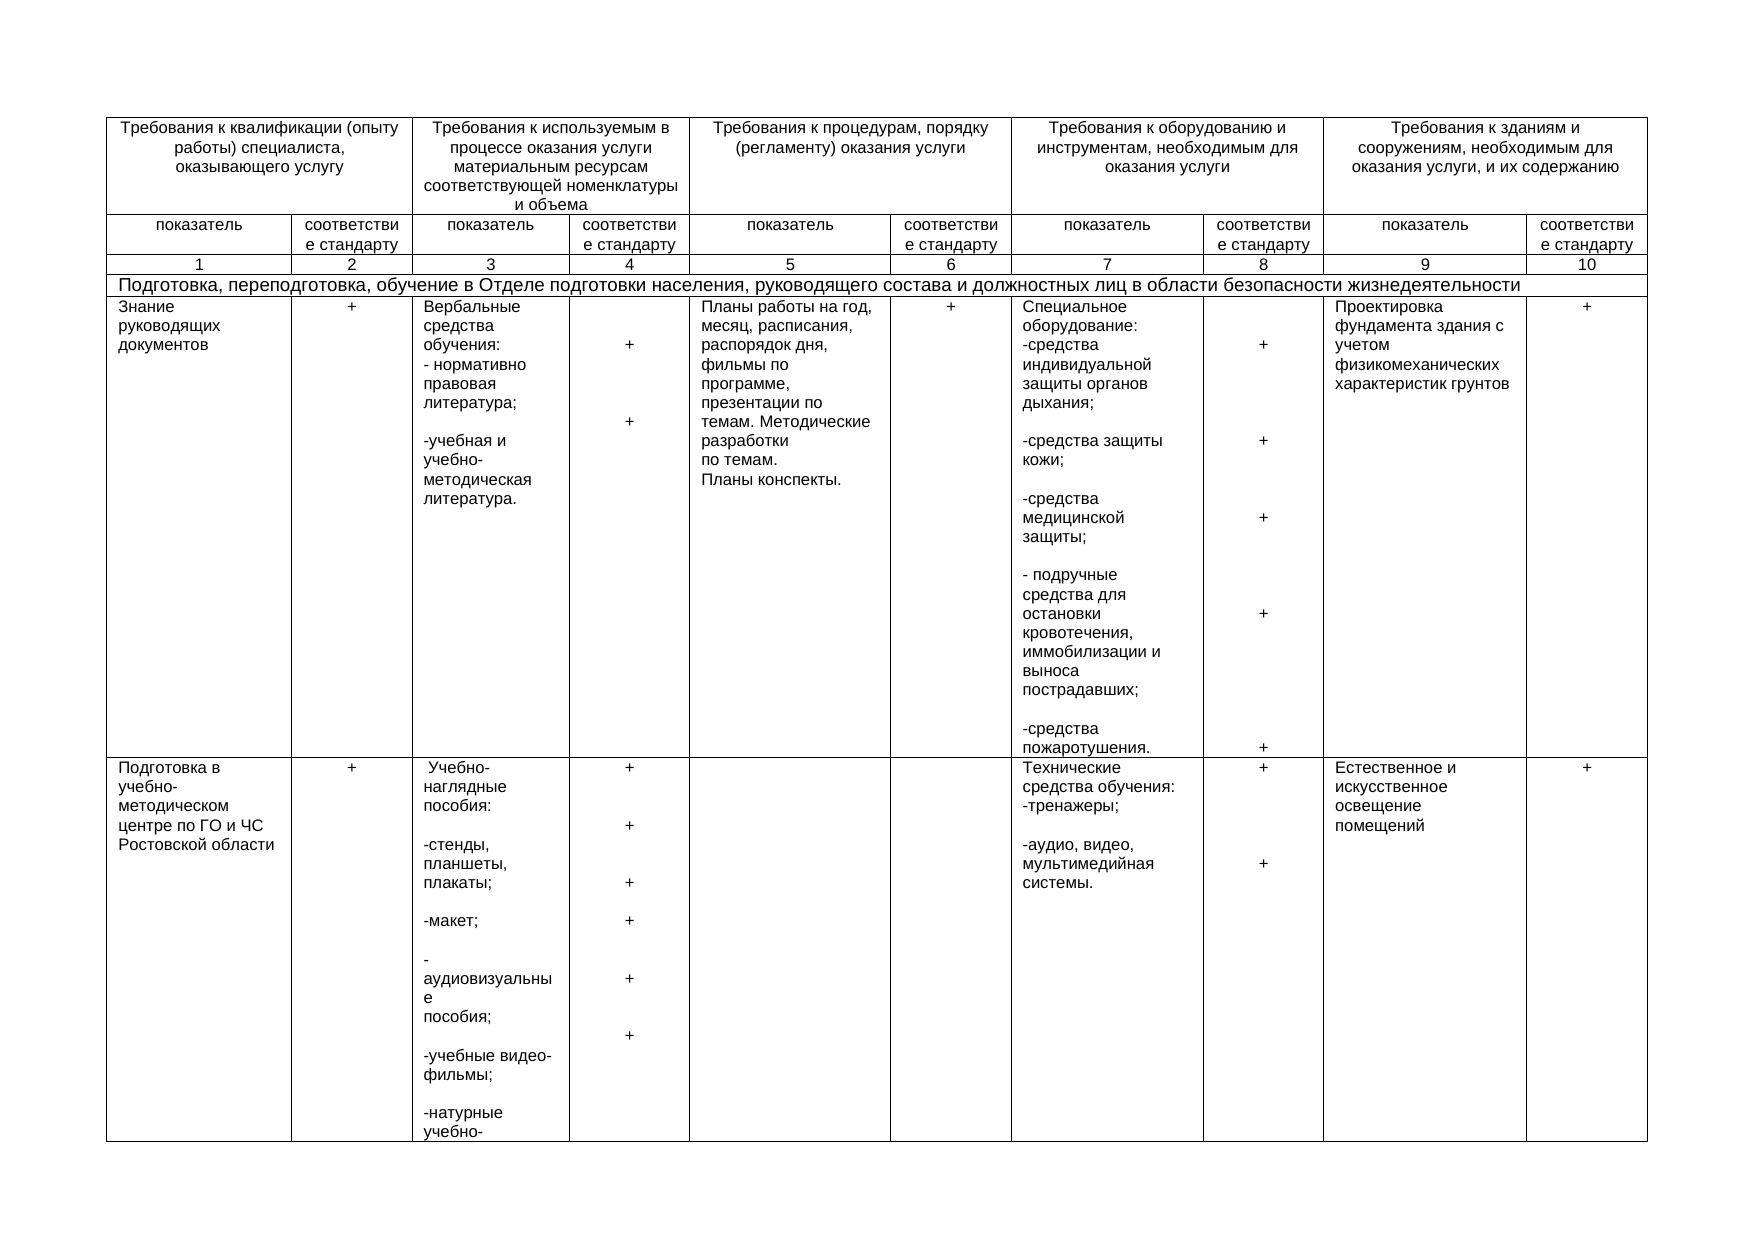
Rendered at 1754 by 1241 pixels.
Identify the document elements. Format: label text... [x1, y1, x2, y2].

table_cell показатель [1324, 215, 1526, 253]
table_cell Требования к процедурам, порядку (регламенту) оказания услуги [690, 118, 1011, 214]
table_cell Требования к используемым в процессе оказания услуги материальным ресурсам соответствующей номенклатуры и объема [413, 118, 689, 214]
table_cell соответствие стандарту [891, 215, 1011, 253]
table_cell Вербальные средства обучения: - нормативно правовая литература; -учебная и учебно-методическая литература. [413, 297, 569, 757]
table_cell 2 [292, 255, 412, 274]
table_cell 1 [107, 255, 291, 274]
table_cell + [891, 297, 1011, 757]
table_cell + [1527, 297, 1647, 757]
table_cell [891, 758, 1011, 1141]
table_cell показатель [690, 215, 890, 253]
table_cell 5 [690, 255, 890, 274]
table_cell Специальное оборудование: -средства индивидуальной защиты органов дыхания; -средства защиты кожи; -средства медицинской защиты; - подручные средства для остановки кровотечения, иммобилизации и выноса пострадавших; -средства пожаротушения. [1012, 297, 1203, 757]
table_cell Проектировка фундамента здания с учетом физикомеханических характеристик грунтов [1324, 297, 1526, 757]
table_cell + + [570, 297, 689, 757]
table_cell [690, 758, 890, 1141]
table_cell соответствие стандарту [570, 215, 689, 253]
table_cell Требования к квалификации (опыту работы) специалиста, оказывающего услугу [107, 118, 412, 214]
table_cell соответствие стандарту [1204, 215, 1323, 253]
table_cell показатель [413, 215, 569, 253]
table_cell 4 [570, 255, 689, 274]
table_cell + + + + + [1204, 297, 1323, 757]
table_cell Подготовка, переподготовка, обучение в Отделе подготовки населения, руководящего состава и должностных лиц в области безопасности жизнедеятельности [107, 275, 1647, 296]
table_cell 10 [1527, 255, 1647, 274]
table_cell 6 [891, 255, 1011, 274]
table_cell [1012, 758, 1203, 1141]
table_cell + + + + + + [570, 758, 689, 1141]
table_cell 3 [413, 255, 569, 274]
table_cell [413, 758, 569, 1141]
table_cell Планы работы на год, месяц, расписания, распорядок дня, фильмы по программе, презентации по темам. Методические разработки по темам. Планы конспекты. [690, 297, 890, 757]
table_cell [1324, 758, 1526, 1141]
table_cell Требования к оборудованию и инструментам, необходимым для оказания услуги [1012, 118, 1323, 214]
table_cell Требования к зданиям и сооружениям, необходимым для оказания услуги, и их содержанию [1324, 118, 1647, 214]
table_cell + [292, 758, 412, 1141]
table_cell Знание руководящих документов [107, 297, 291, 757]
table_cell 7 [1012, 255, 1203, 274]
table_cell 9 [1324, 255, 1526, 274]
table_cell соответствие стандарту [292, 215, 412, 253]
table_cell + + [1204, 758, 1323, 1141]
table_cell + [1527, 758, 1647, 1141]
table_cell 8 [1204, 255, 1323, 274]
table_cell + [292, 297, 412, 757]
table_cell соответствие стандарту [1527, 215, 1647, 253]
table_cell показатель [1012, 215, 1203, 253]
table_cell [107, 758, 291, 1141]
table_cell показатель [107, 215, 291, 253]
